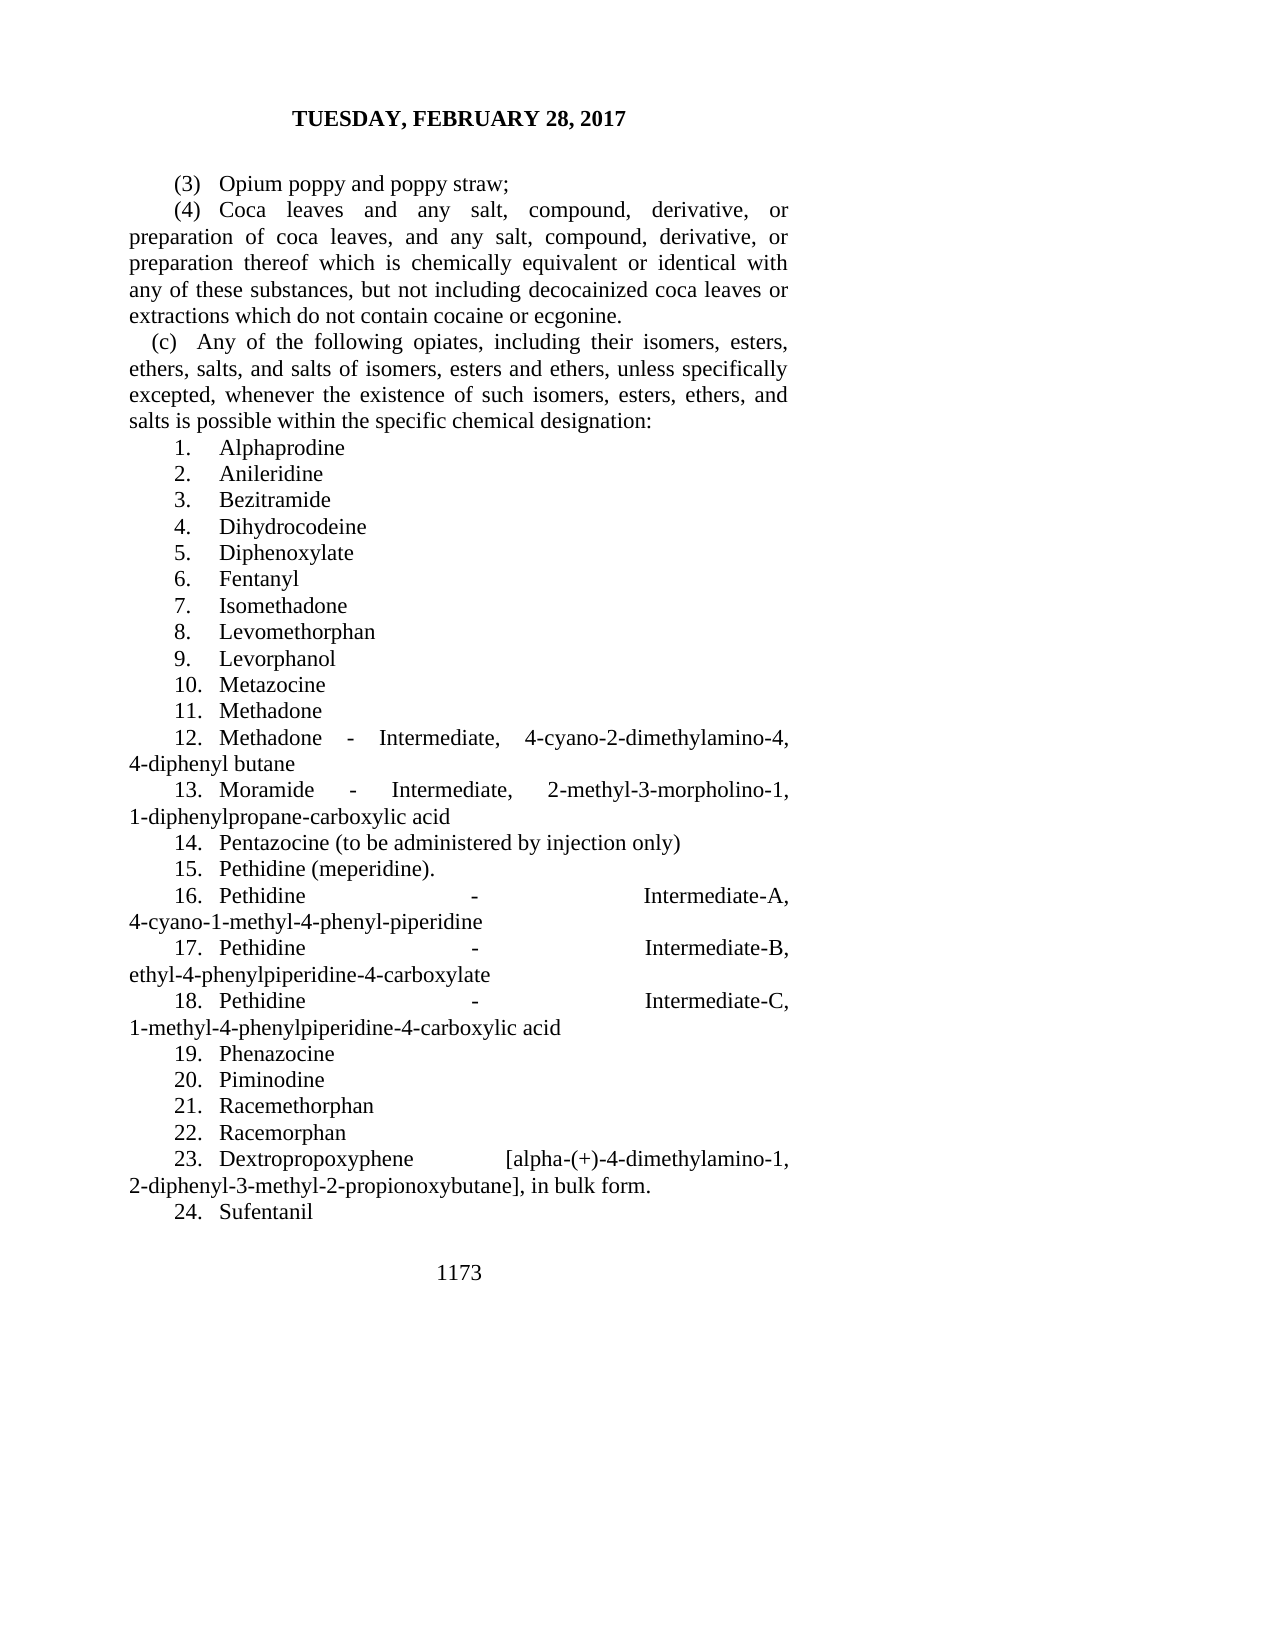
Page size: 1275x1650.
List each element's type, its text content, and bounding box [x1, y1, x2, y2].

text 18. Pethidine - Intermediate-C, 1-methyl-4-phenylpiperidine-4-carboxylic acid [129, 987, 789, 1040]
text 4. Dihydrocodeine [129, 513, 789, 539]
text 21. Racemethorphan [129, 1093, 789, 1119]
text 1. Alphaprodine [129, 434, 789, 460]
text 11. Methadone [129, 697, 789, 724]
text 9. Levorphanol [129, 644, 789, 671]
text (c) Any of the following opiates, including their isomers, esters, ethers, salts, and salts of isomers, esters and ethers, unless specifically excepted, whenever the existence of such isomers, esters, ethers, and salts is possible within the specific chemical designation: [129, 328, 789, 434]
text 20. Piminodine [129, 1066, 789, 1093]
text 6. Fentanyl [129, 566, 789, 592]
text 5. Diphenoxylate [129, 539, 789, 566]
text 13. Moramide - Intermediate, 2-methyl-3-morpholino-1, 1-diphenylpropane-carboxylic acid [129, 776, 789, 829]
text 7. Isomethadone [129, 592, 789, 618]
text 17. Pethidine - Intermediate-B, ethyl-4-phenylpiperidine-4-carboxylate [129, 934, 789, 987]
text 8. Levomethorphan [129, 618, 789, 644]
text 14. Pentazocine (to be administered by injection only) [129, 829, 789, 855]
text 23. Dextropropoxyphene [alpha-(+)-4-dimethylamino-1, 2-diphenyl-3-methyl-2-propionoxybutane], in bulk form. [129, 1145, 789, 1198]
text 19. Phenazocine [129, 1040, 789, 1066]
text 2. Anileridine [129, 460, 789, 486]
text (4) Coca leaves and any salt, compound, derivative, or preparation of coca leaves, and any salt, compound, derivative, or preparation thereof which is chemically equivalent or identical with any of these substances, but not including decocainized coca leaves or extractions which do not contain cocaine or ecgonine. [129, 197, 789, 328]
text 10. Metazocine [129, 671, 789, 697]
text (3) Opium poppy and poppy straw; [129, 170, 789, 197]
text 22. Racemorphan [129, 1119, 789, 1145]
text 12. Methadone - Intermediate, 4-cyano-2-dimethylamino-4, 4-diphenyl butane [129, 724, 789, 776]
text 3. Bezitramide [129, 486, 789, 513]
text 16. Pethidine - Intermediate-A, 4-cyano-1-methyl-4-phenyl-piperidine [129, 882, 789, 934]
text 24. Sufentanil [129, 1198, 789, 1224]
text 15. Pethidine (meperidine). [129, 855, 789, 882]
